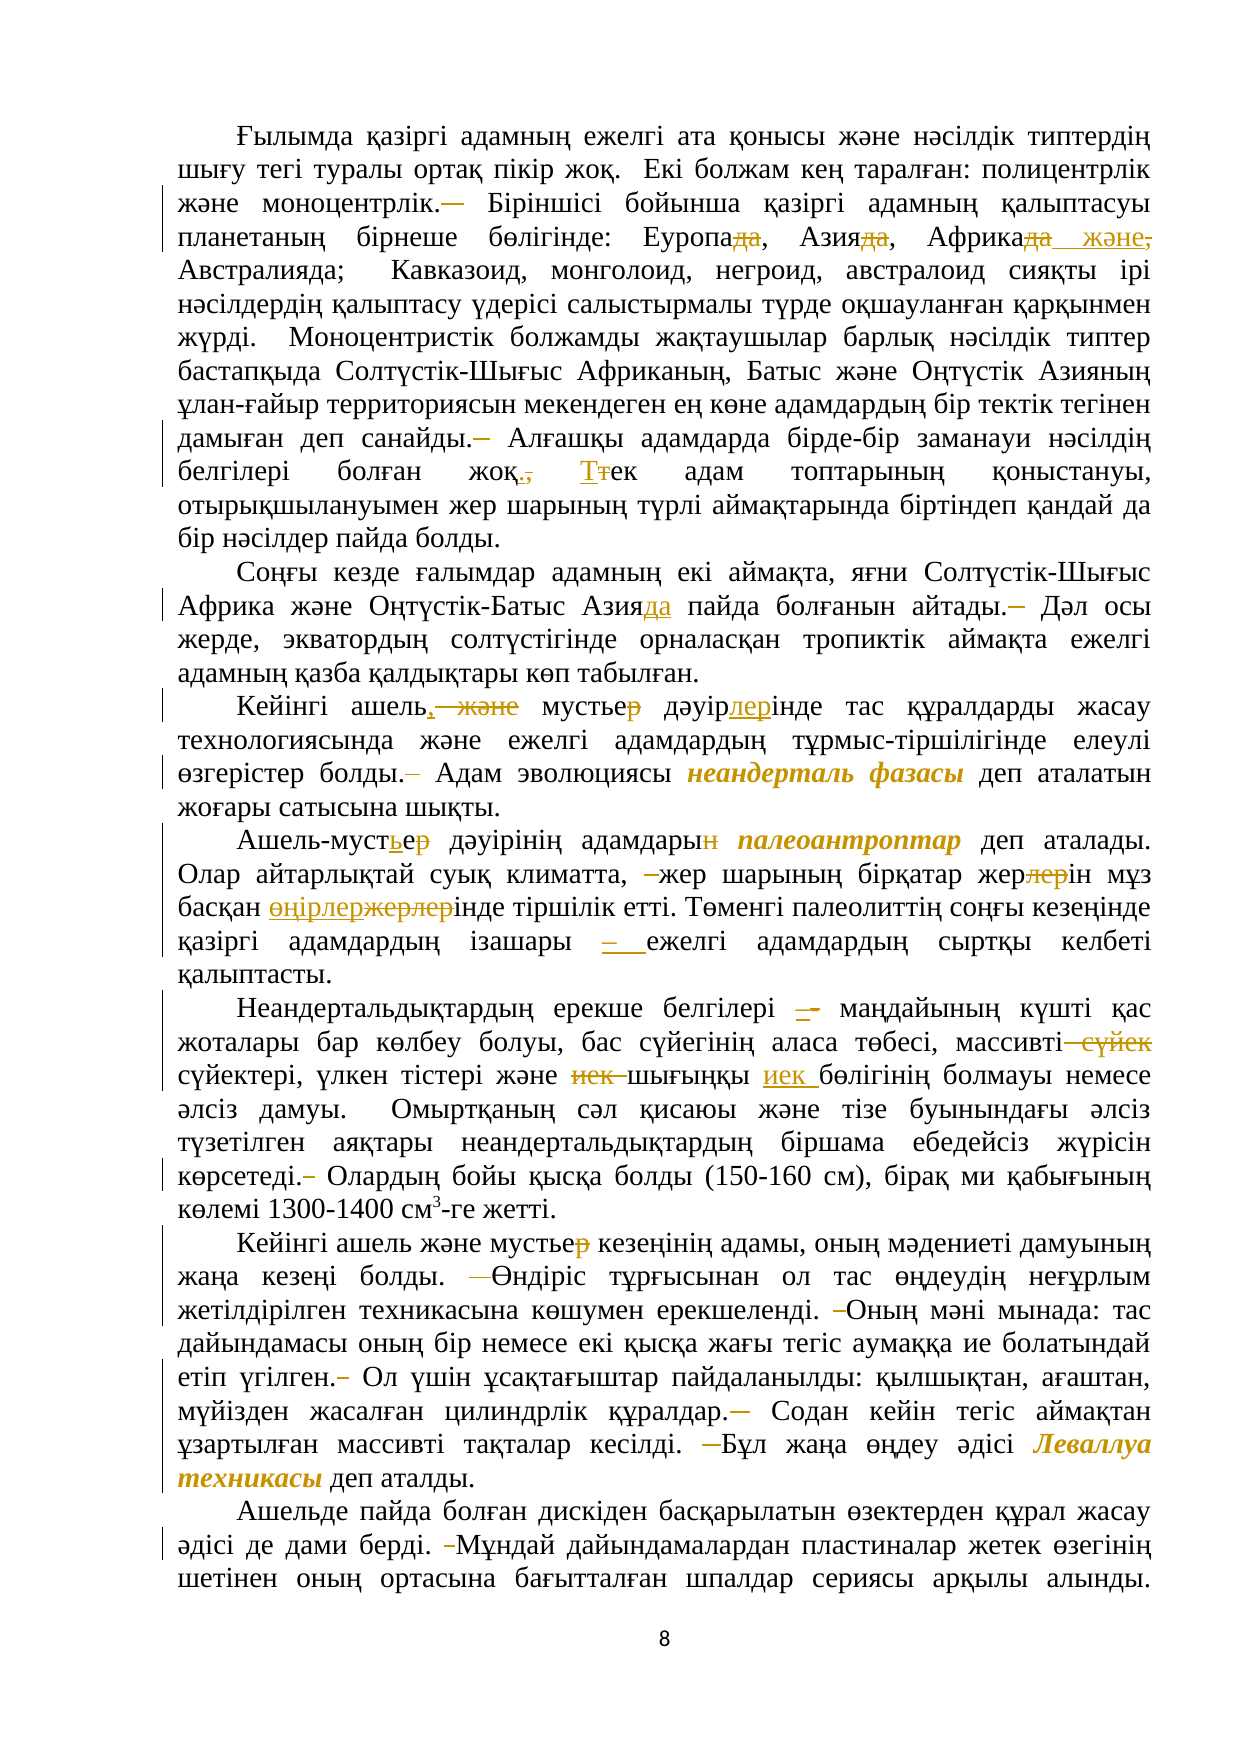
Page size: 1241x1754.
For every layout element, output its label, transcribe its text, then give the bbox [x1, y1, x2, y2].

text Ашель-мусте дәуірінің адамдары палеоантроптар деп аталады. Олар айтарлықтай суық климатта, жер шарының бірқатар жерін мұз басқан інде тіршілік етті. Төменгі палеолиттің соңғы кезеңінде қазіргі адамдардың ізашары ежелгі адамдардың сыртқы келбеті қалыптасты. [177, 822, 1152, 990]
text Кейінгі ашель және мустье кезеңінің адамы, оның мәдениеті дамуының жаңа кезеңі болды. Өндіріс тұрғысынан ол тас өңдеудің неғұрлым жетілдірілген техникасына көшумен ерекшеленді. Оның мәні мынада: тас дайындамасы оның бір немесе екі қысқа жағы тегіс аумаққа ие болатындай етіп үгілген. Ол үшін ұсақтағыштар пайдаланылды: қылшықтан, ағаштан, мүйізден жасалған цилиндрлік құралдар. Содан кейін тегіс аймақтан ұзартылған массивті тақталар кесілді. Бұл жаңа өңдеу әдісі Леваллуа техникасы деп аталды. [177, 1225, 1152, 1493]
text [177, 1493, 1152, 1594]
text Соңғы кезде ғалымдар адамның екі аймақта, яғни Солтүстік-Шығыс Африка және Оңтүстік-Батыс Азия пайда болғанын айтады. Дәл осы жерде, экватордың солтүстігінде орналасқан тропиктік аймақта ежелгі адамның қазба қалдықтары көп табылған. [177, 554, 1152, 688]
text Ғылымда қазіргі адамның ежелгі ата қонысы және нәсілдік типтердің шығу тегі туралы ортақ пікір жоқ. Екі болжам кең таралған: полицентрлік және моноцентрлік. Біріншісі бойынша қазіргі адамның қалыптасуы планетаның бірнеше бөлігінде: Еуропа, Азия, Африка Австралияда; Кавказоид, монголоид, негроид, австралоид сияқты ірі нәсілдердің қалыптасу үдерісі салыстырмалы түрде оқшауланған қарқынмен жүрді. Моноцентристік болжамды жақтаушылар барлық нәсілдік типтер бастапқыда Солтүстік-Шығыс Африканың, Батыс және Оңтүстік Азияның ұлан-ғайыр территориясын мекендеген ең көне адамдардың бір тектік тегінен дамыған деп санайды. Алғашқы адамдарда бірде-бір заманауи нәсілдің белгілері болған жоқ ек адам топтарының қоныстануы, отырықшылануымен жер шарының түрлі аймақтарында біртіндеп қандай да бір нәсілдер пайда болды. [177, 118, 1152, 554]
text Неандертальдықтардың ерекше белгілері маңдайының күшті қас жоталары бар көлбеу болуы, бас сүйегінің аласа төбесі, массивті сүйектері, үлкен тістері және шығыңқы бөлігінің болмауы немесе әлсіз дамуы. Омыртқаның сәл қисаюы және тізе буынындағы әлсіз түзетілген аяқтары неандертальдықтардың біршама ебедейсіз жүрісін көрсетеді. Олардың бойы қысқа болды (150-160 см), бірақ ми қабығының көлемі 1300-1400 см3-ге жетті. [177, 990, 1152, 1225]
text Кейінгі ашель мустье дәуірінде тас құралдарды жасау технологиясында және ежелгі адамдардың тұрмыс-тіршілігінде елеулі өзгерістер болды. Адам эволюциясы неандерталь фазасы деп аталатын жоғары сатысына шықты. [177, 688, 1152, 822]
